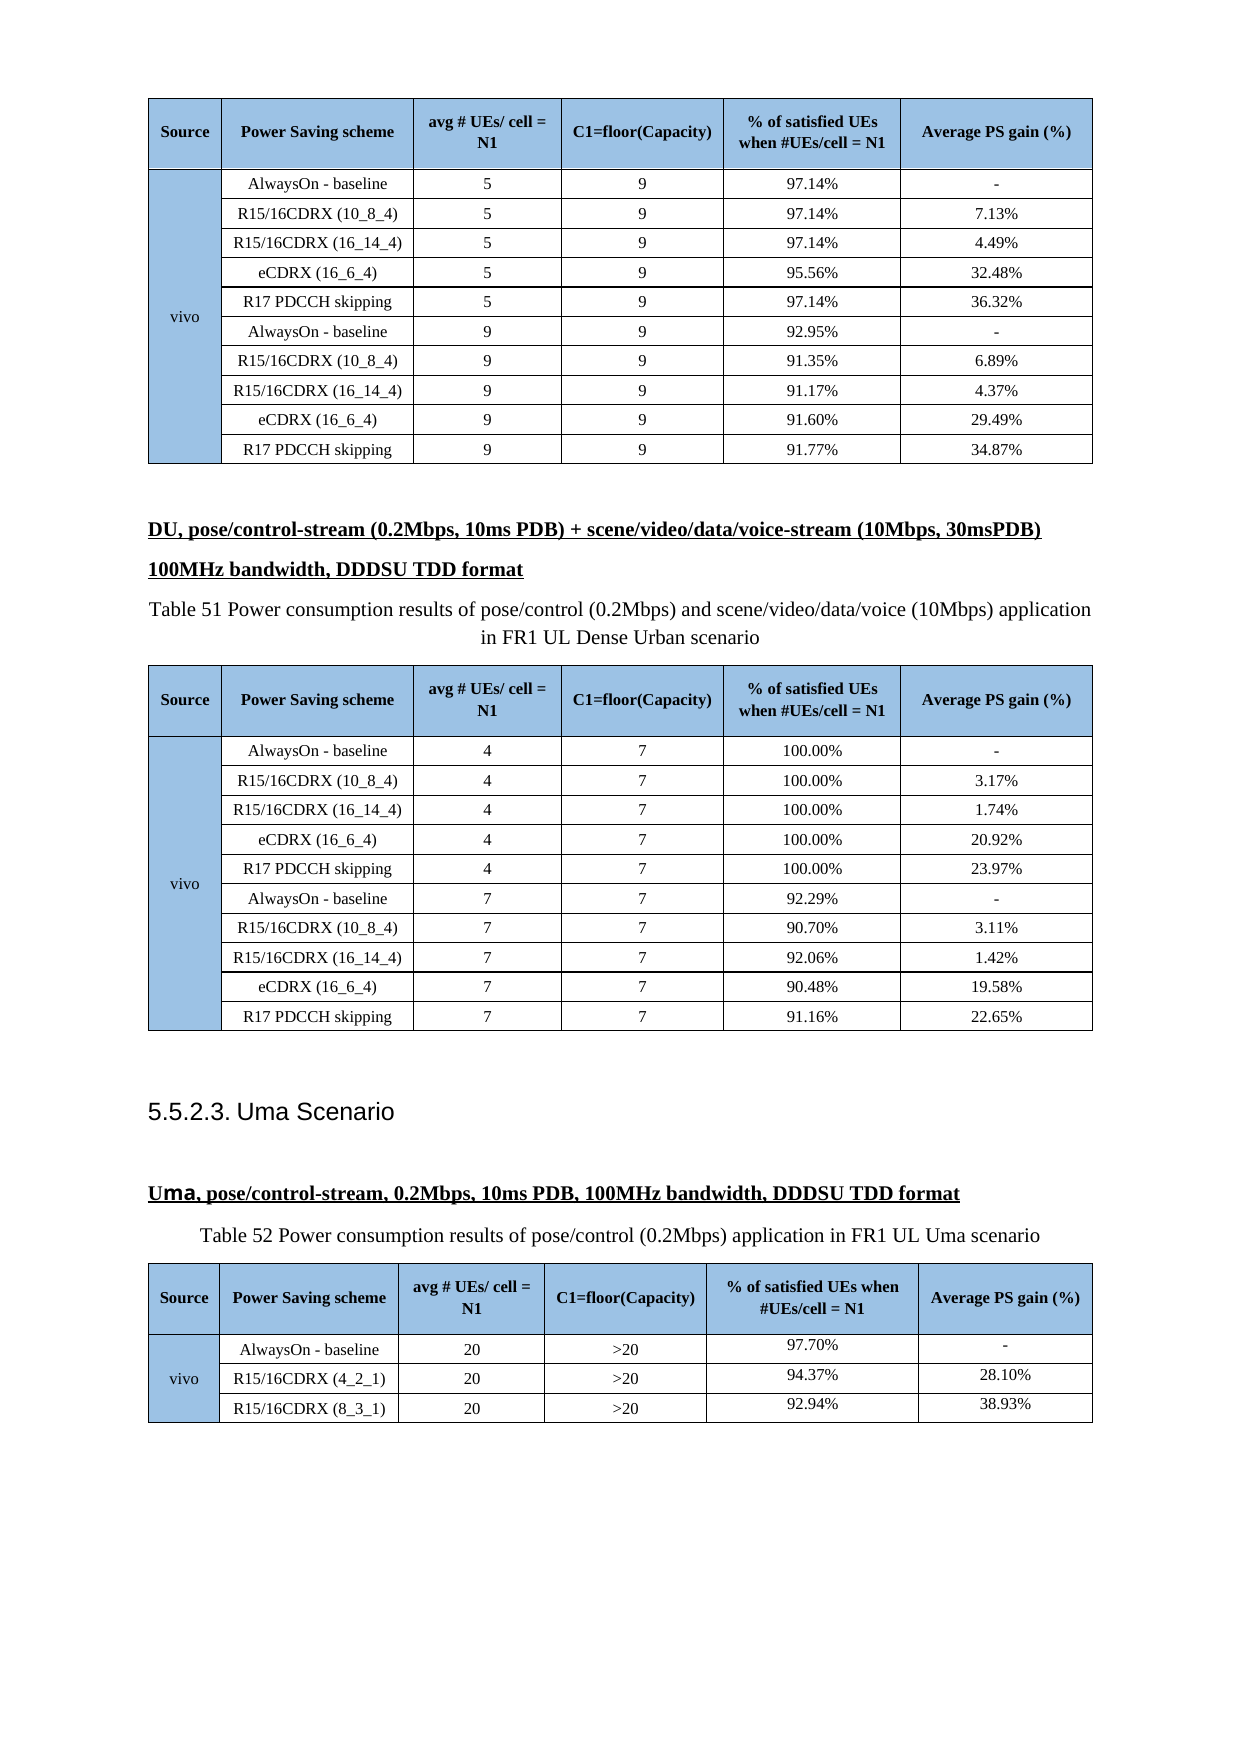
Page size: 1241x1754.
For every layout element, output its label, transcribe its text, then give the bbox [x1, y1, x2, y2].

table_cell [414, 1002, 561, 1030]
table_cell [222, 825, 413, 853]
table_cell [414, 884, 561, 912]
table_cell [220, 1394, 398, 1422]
text 100MHz bandwidth, DDDSU TDD format [148, 557, 1092, 581]
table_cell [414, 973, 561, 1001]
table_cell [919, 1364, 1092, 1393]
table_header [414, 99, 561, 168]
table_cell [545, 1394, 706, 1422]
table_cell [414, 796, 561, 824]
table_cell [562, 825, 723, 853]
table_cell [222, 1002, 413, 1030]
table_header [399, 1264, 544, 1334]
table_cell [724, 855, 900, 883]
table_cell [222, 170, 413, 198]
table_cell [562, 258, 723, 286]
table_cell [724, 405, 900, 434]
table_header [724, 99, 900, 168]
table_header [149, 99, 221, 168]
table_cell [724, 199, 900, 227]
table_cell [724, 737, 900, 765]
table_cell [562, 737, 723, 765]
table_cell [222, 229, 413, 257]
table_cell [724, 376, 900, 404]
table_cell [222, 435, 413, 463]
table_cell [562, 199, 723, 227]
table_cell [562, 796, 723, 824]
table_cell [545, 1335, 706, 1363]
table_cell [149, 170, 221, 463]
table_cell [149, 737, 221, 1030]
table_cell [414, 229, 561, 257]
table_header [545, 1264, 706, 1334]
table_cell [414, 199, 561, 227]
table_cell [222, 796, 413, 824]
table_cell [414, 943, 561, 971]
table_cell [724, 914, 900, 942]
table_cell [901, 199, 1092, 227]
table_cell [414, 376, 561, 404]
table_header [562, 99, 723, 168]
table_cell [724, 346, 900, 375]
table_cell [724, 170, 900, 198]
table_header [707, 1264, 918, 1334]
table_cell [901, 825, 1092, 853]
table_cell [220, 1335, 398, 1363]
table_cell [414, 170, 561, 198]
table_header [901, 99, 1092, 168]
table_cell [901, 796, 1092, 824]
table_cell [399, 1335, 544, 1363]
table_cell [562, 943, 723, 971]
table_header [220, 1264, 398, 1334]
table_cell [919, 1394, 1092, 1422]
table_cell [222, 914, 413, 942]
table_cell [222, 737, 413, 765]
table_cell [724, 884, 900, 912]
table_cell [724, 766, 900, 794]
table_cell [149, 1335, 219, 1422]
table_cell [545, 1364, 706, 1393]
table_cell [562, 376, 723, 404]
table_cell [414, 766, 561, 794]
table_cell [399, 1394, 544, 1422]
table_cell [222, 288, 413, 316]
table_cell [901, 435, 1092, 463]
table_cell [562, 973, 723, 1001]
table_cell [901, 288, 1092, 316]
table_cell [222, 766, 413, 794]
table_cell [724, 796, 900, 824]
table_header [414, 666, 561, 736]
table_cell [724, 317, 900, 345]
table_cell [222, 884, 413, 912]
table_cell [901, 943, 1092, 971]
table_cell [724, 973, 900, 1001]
text Uma, pose/control-stream, 0.2Mbps, 10ms PDB, 100MHz bandwidth, DDDSU TDD format [148, 1178, 1092, 1206]
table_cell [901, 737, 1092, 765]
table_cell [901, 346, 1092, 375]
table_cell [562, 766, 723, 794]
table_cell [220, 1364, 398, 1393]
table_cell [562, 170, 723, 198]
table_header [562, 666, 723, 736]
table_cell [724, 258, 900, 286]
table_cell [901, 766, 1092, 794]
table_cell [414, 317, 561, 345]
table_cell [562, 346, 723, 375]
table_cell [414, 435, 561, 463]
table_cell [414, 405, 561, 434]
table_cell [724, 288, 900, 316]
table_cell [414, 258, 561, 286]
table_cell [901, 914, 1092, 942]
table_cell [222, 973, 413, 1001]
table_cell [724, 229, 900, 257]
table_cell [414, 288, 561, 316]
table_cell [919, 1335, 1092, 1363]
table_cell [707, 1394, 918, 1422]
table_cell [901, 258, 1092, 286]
list Uma Scenario [148, 1097, 1092, 1125]
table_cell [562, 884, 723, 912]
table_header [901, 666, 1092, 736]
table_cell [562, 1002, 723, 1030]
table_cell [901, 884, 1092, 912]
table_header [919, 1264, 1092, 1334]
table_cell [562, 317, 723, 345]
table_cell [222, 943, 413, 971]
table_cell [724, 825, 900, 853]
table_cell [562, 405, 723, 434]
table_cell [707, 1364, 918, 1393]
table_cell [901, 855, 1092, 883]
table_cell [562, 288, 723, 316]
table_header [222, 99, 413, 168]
text Table 52 Power consumption results of pose/control (0.2Mbps) application in FR1 UL Uma scenario [148, 1223, 1092, 1247]
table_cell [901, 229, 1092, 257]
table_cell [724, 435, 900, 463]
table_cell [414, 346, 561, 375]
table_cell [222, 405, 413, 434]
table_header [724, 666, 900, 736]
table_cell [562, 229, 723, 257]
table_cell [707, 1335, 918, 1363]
text DU, pose/control-stream (0.2Mbps, 10ms PDB) + scene/video/data/voice-stream (10Mbps, 30msPDB) [148, 517, 1092, 541]
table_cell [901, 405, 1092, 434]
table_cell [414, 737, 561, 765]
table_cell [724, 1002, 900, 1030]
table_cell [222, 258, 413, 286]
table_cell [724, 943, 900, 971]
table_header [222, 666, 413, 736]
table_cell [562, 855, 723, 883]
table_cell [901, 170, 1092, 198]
text Table 51 Power consumption results of pose/control (0.2Mbps) and scene/video/data/voice (10Mbps) application in FR1 UL Dense Urban scenario [148, 597, 1092, 649]
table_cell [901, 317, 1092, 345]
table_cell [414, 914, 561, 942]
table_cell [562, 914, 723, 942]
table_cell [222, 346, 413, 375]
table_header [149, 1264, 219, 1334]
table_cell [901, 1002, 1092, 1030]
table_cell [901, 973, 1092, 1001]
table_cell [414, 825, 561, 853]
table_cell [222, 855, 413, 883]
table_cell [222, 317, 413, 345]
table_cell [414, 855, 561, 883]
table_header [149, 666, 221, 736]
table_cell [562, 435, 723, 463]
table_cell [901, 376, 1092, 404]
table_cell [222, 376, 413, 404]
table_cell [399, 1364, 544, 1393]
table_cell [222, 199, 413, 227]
